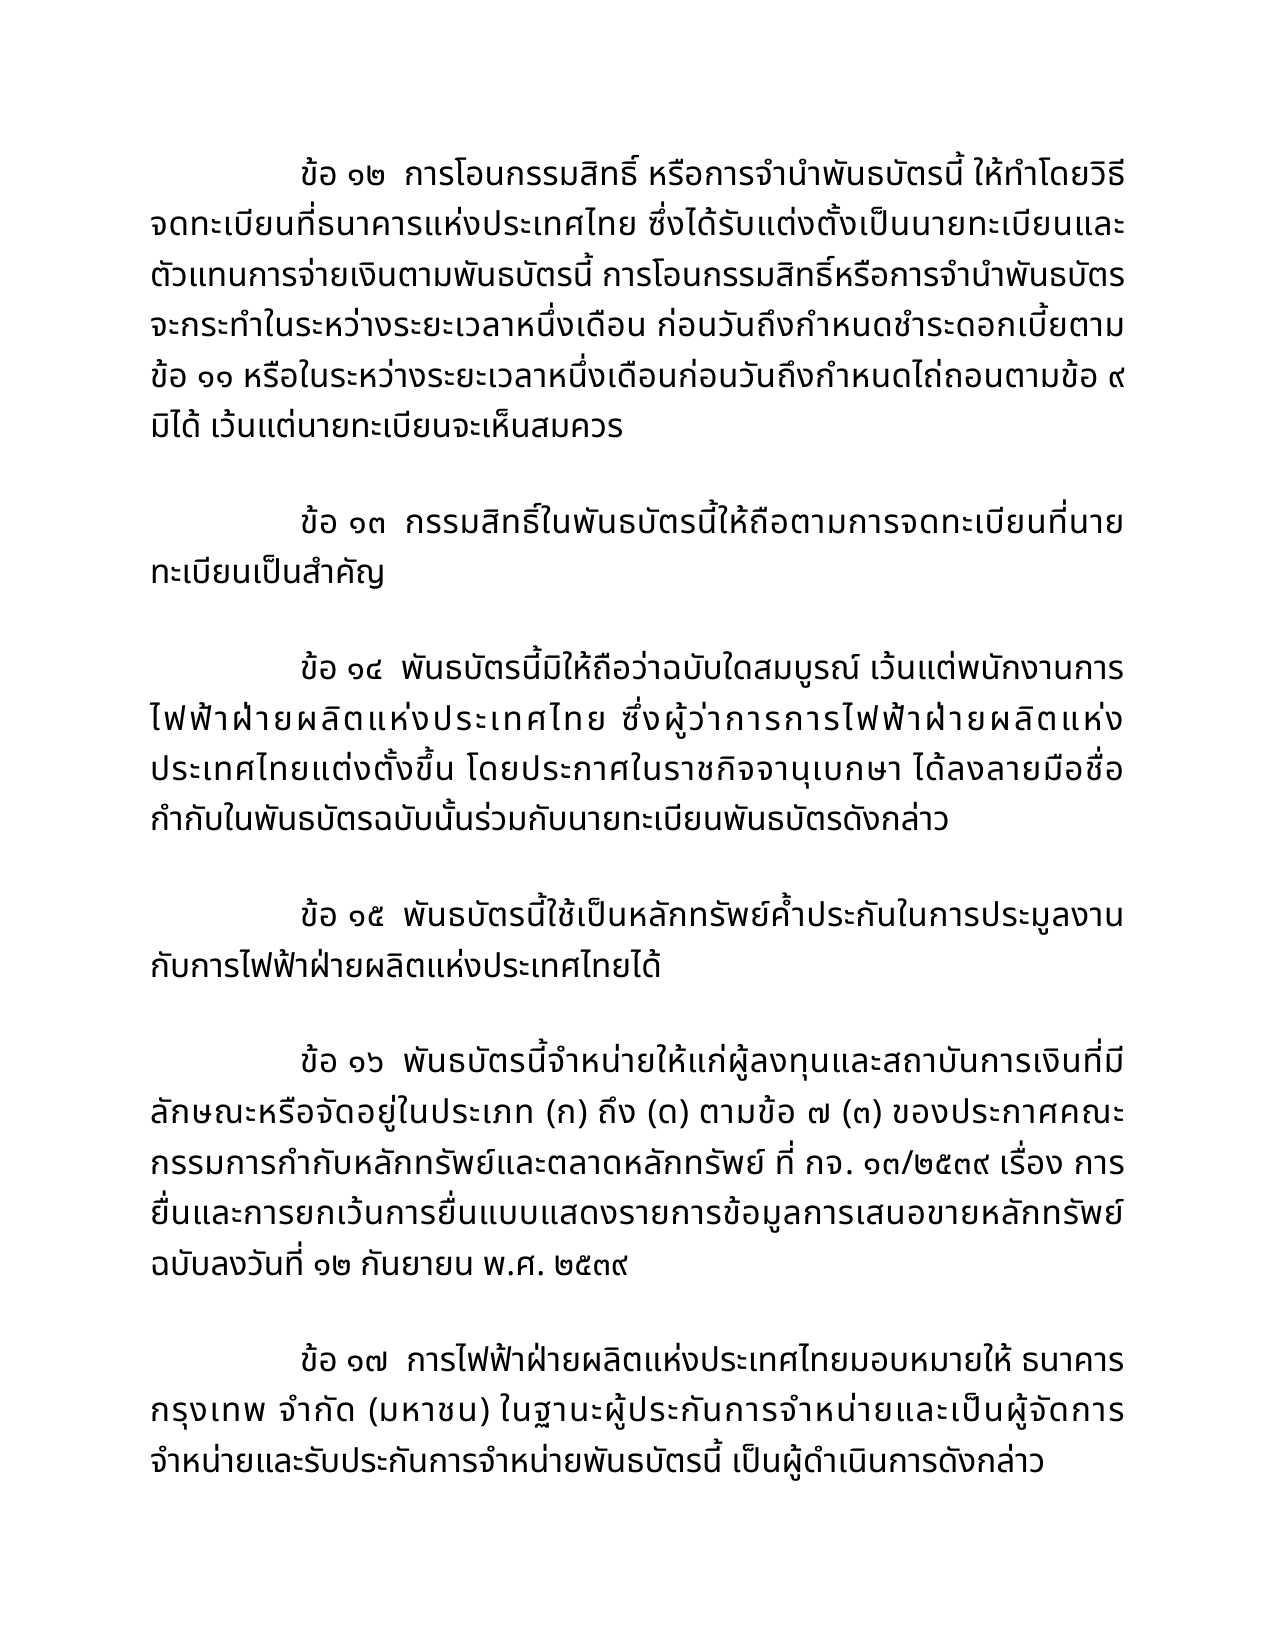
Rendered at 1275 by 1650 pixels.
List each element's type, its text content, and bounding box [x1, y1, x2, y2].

text ข้อ ๑๗ การไฟฟ้าฝ่ายผลิตแห่งประเทศไทยมอบหมายให้ ธนาคารกรุงเทพ จำกัด (มหาชน) ในฐานะผู้ประกันการจำหน่ายและเป็นผู้จัดการจำหน่ายและรับประกันการจำหน่ายพันธบัตรนี้ เป็นผู้ดำเนินการดังกล่าว [150, 1336, 1125, 1487]
text ข้อ ๑๒ การโอนกรรมสิทธิ์ หรือการจำนำพันธบัตรนี้ ให้ทำโดยวิธีจดทะเบียนที่ธนาคารแห่งประเทศไทย ซึ่งได้รับแต่งตั้งเป็นนายทะเบียนและตัวแทนการจ่ายเงินตามพันธบัตรนี้ การโอนกรรมสิทธิ์หรือการจำนำพันธบัตรจะกระทำในระหว่างระยะเวลาหนึ่งเดือน ก่อนวันถึงกำหนดชำระดอกเบี้ยตามข้อ ๑๑ หรือในระหว่างระยะเวลาหนึ่งเดือนก่อนวันถึงกำหนดไถ่ถอนตามข้อ ๙ มิได้ เว้นแต่นายทะเบียนจะเห็นสมควร [150, 150, 1125, 452]
text ข้อ ๑๕ พันธบัตรนี้ใช้เป็นหลักทรัพย์ค้ำประกันในการประมูลงานกับการไฟฟ้าฝ่ายผลิตแห่งประเทศไทยได้ [150, 891, 1125, 992]
text ข้อ ๑๖ พันธบัตรนี้จำหน่ายให้แก่ผู้ลงทุนและสถาบันการเงินที่มีลักษณะหรือจัดอยู่ในประเภท (ก) ถึง (ด) ตามข้อ ๗ (๓) ของประกาศคณะกรรมการกำกับหลักทรัพย์และตลาดหลักทรัพย์ ที่ กจ. ๑๓/๒๕๓๙ เรื่อง การยื่นและการยกเว้นการยื่นแบบแสดงรายการข้อมูลการเสนอขายหลักทรัพย์ ฉบับลงวันที่ ๑๒ กันยายน พ.ศ. ๒๕๓๙ [150, 1037, 1125, 1290]
text ข้อ ๑๓ กรรมสิทธิ์ในพันธบัตรนี้ให้ถือตามการจดทะเบียนที่นายทะเบียนเป็นสำคัญ [150, 498, 1125, 599]
text ข้อ ๑๔ พันธบัตรนี้มิให้ถือว่าฉบับใดสมบูรณ์ เว้นแต่พนักงานการไฟฟ้าฝ่ายผลิตแห่งประเทศไทย ซึ่งผู้ว่าการการไฟฟ้าฝ่ายผลิตแห่งประเทศไทยแต่งตั้งขึ้น โดยประกาศในราชกิจจานุเบกษา ได้ลงลายมือชื่อกำกับในพันธบัตรฉบับนั้นร่วมกับนายทะเบียนพันธบัตรดังกล่าว [150, 644, 1125, 846]
